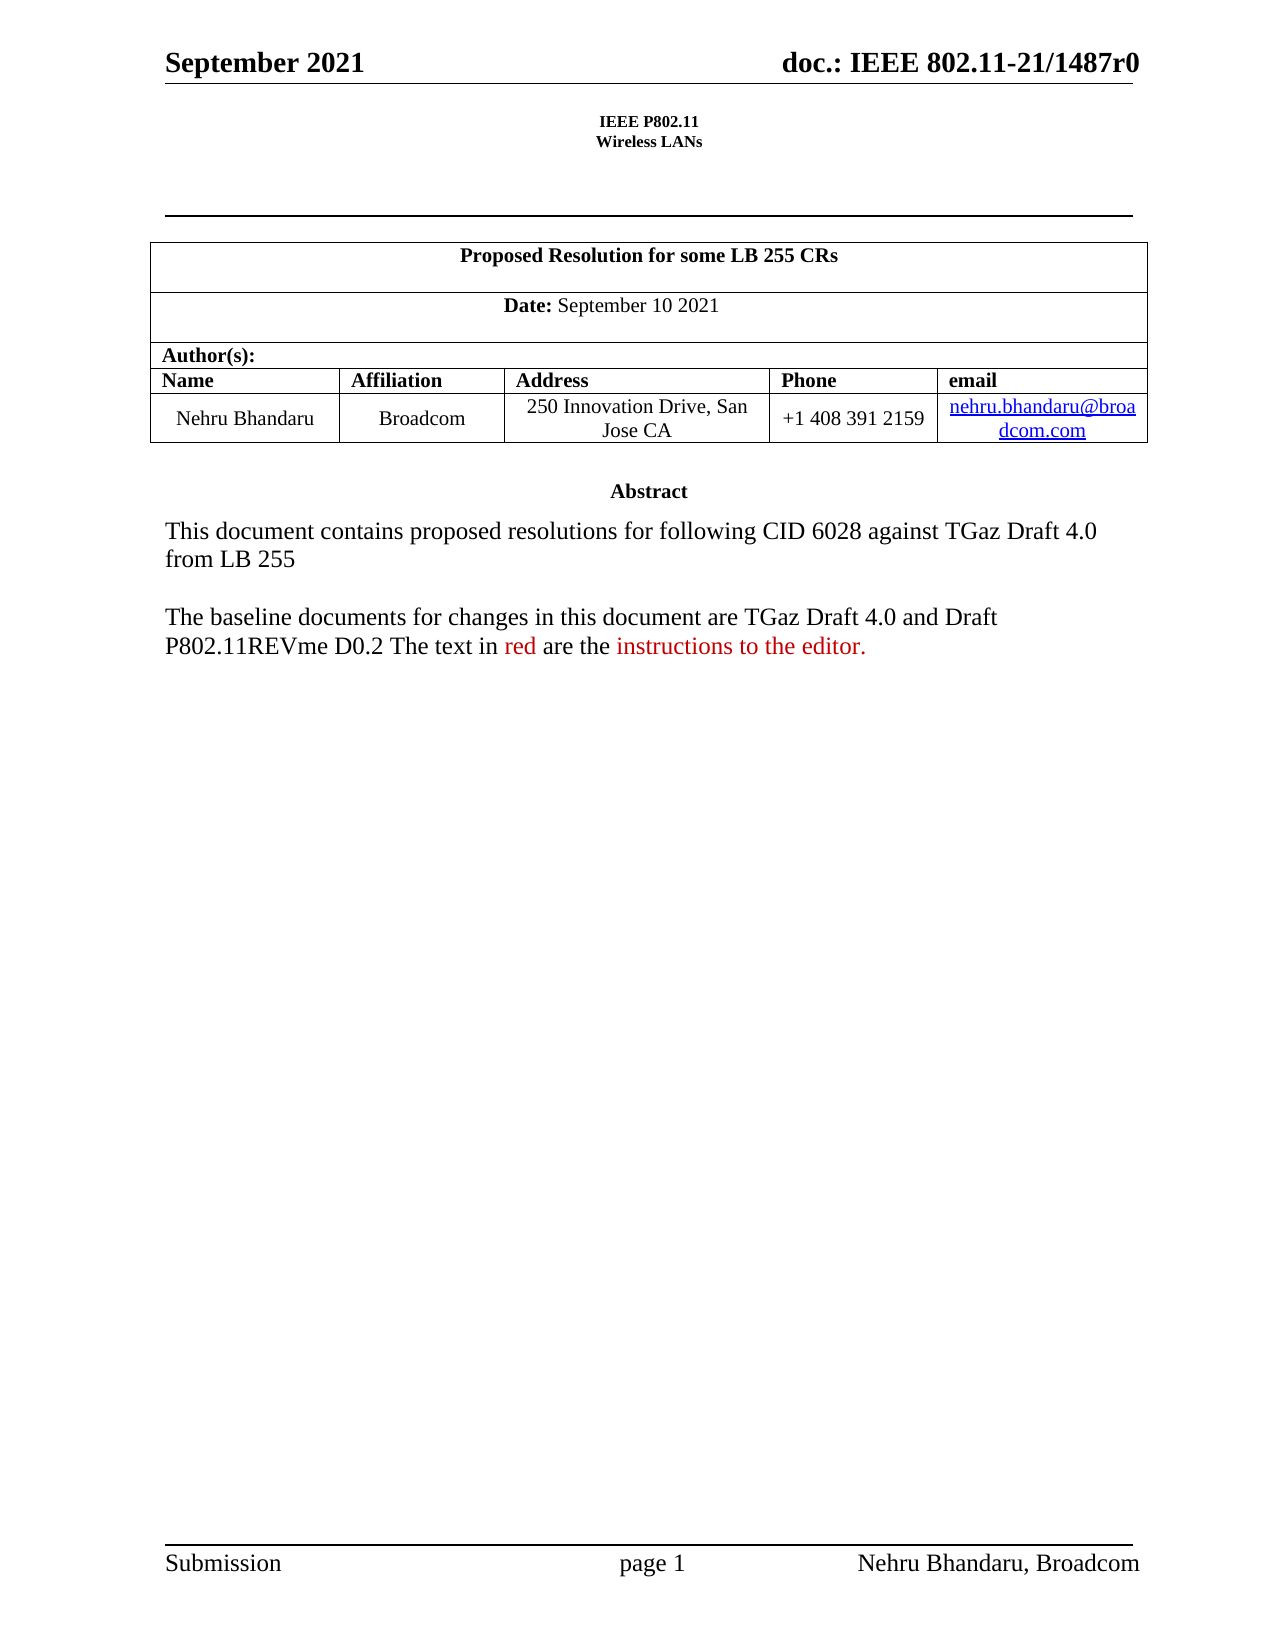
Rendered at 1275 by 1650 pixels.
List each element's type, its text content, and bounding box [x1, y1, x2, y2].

table_cell Author(s): [151, 343, 1147, 367]
table_cell nehru.bhandaru@broadcom.com [938, 394, 1147, 442]
text The baseline documents for changes in this document are TGaz Draft 4.0 and Draft P802.11REVme D0.2 The text in red are the instructions to the editor. [165, 602, 1133, 659]
table_cell 250 Innovation Drive, San Jose CA [505, 394, 769, 442]
table_cell Phone [770, 369, 937, 392]
table_cell Affiliation [340, 369, 504, 392]
text IEEE P802.11 Wireless LANs [165, 112, 1133, 215]
table_cell +1 408 391 2159 [770, 394, 937, 442]
table_cell Nehru Bhandaru [151, 394, 339, 442]
text This document contains proposed resolutions for following CID 6028 against TGaz Draft 4.0 from LB 255 [165, 516, 1133, 573]
table_cell email [938, 369, 1147, 392]
table_header Proposed Resolution for some LB 255 CRs [151, 243, 1147, 292]
text Abstract [165, 479, 1133, 503]
table_cell Name [151, 369, 339, 392]
table_cell Address [505, 369, 769, 392]
table_cell Date: September 10 2021 [151, 293, 1147, 342]
table_cell Broadcom [340, 394, 504, 442]
